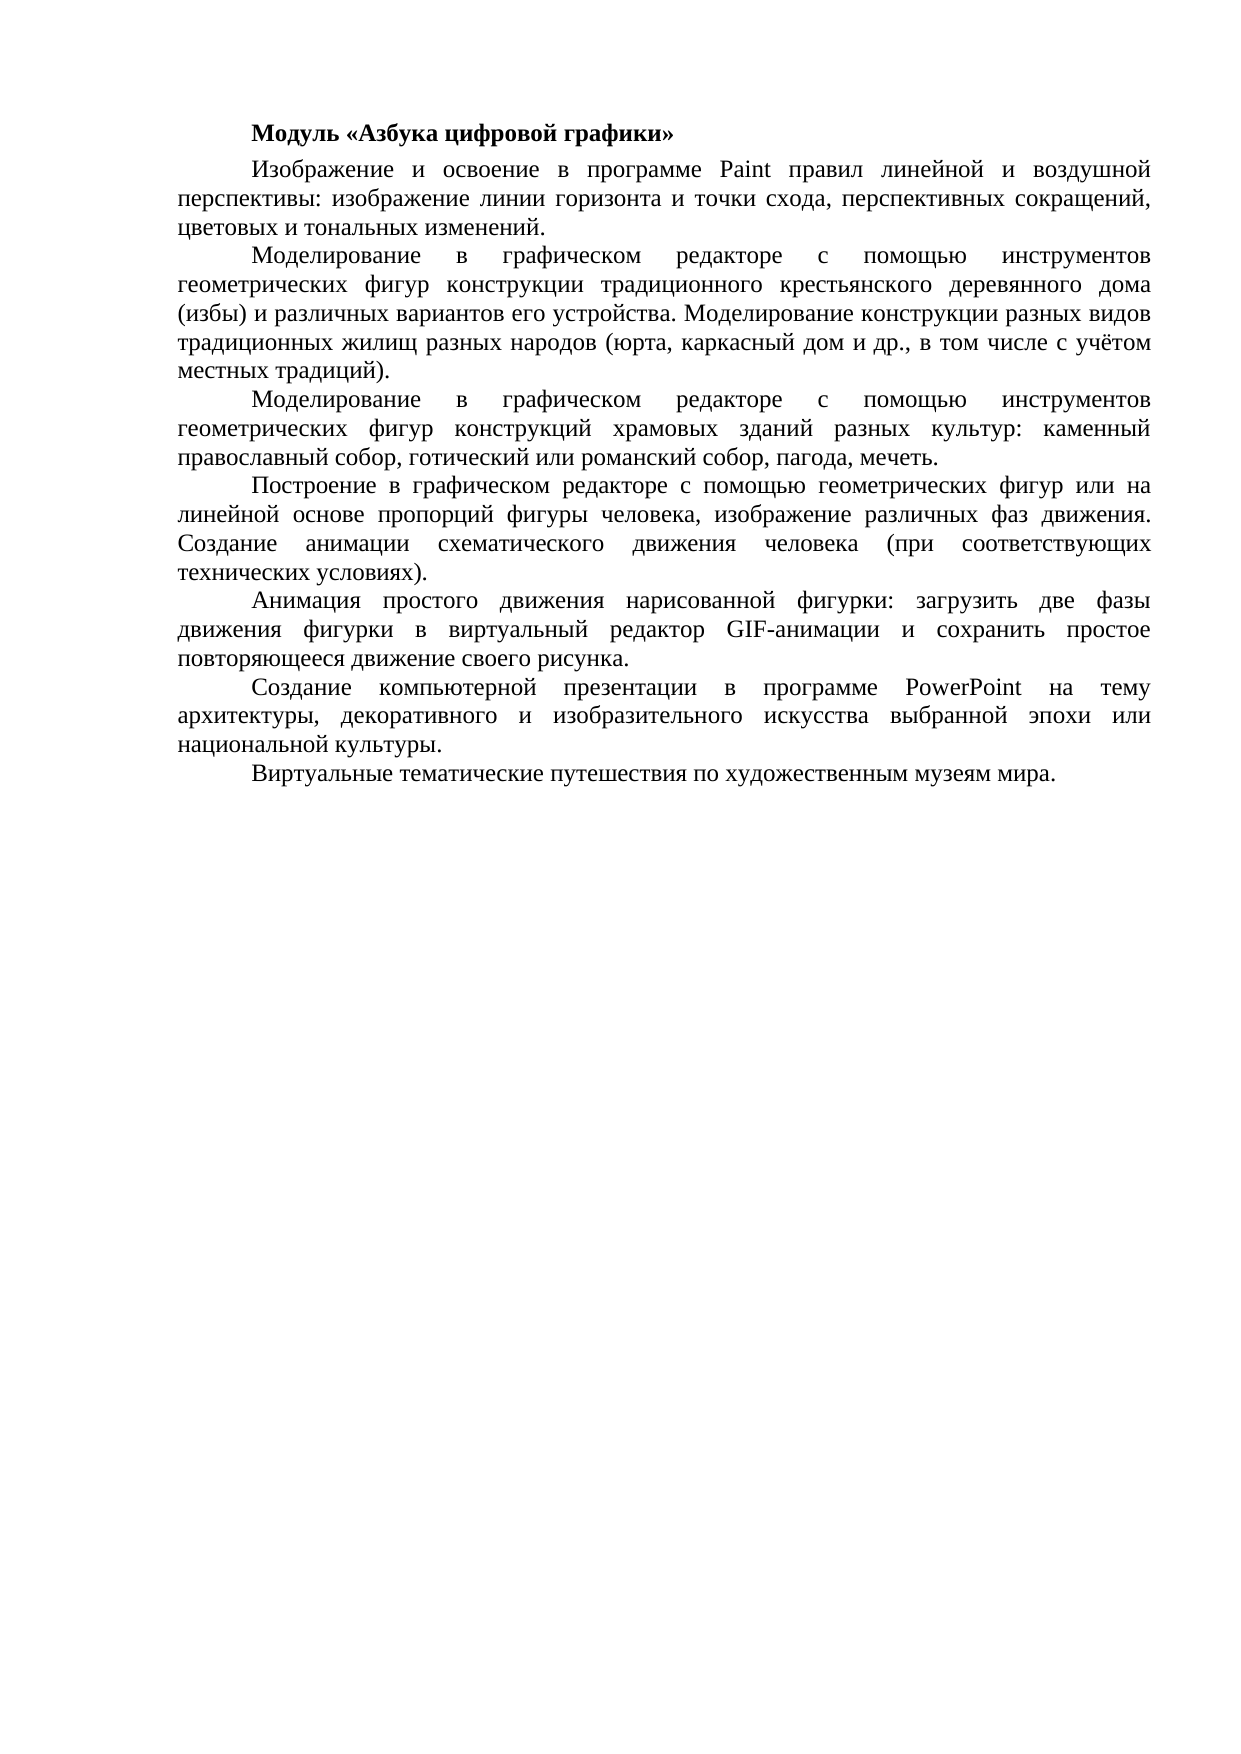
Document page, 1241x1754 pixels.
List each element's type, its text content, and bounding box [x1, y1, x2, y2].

text Модуль «Азбука цифровой графики» [177, 118, 1152, 154]
text Создание компьютерной презентации в программе PowerPoint на тему архитектуры, декоративного и изобразительного искусства выбранной эпохи или национальной культуры. [177, 672, 1152, 758]
text Построение в графическом редакторе с помощью геометрических фигур или на линейной основе пропорций фигуры человека, изображение различных фаз движения. Создание анимации схематического движения человека (при соответствующих технических условиях). [177, 470, 1152, 585]
text Изображение и освоение в программе Paint правил линейной и воздушной перспективы: изображение линии горизонта и точки схода, перспективных сокращений, цветовых и тональных изменений. [177, 154, 1152, 240]
text Моделирование в графическом редакторе с помощью инструментов геометрических фигур конструкции традиционного крестьянского деревянного дома (избы) и различных вариантов его устройства. Моделирование конструкции разных видов традиционных жилищ разных народов (юрта, каркасный дом и др., в том числе с учётом местных традиций). [177, 240, 1152, 384]
text Анимация простого движения нарисованной фигурки: загрузить две фазы движения фигурки в виртуальный редактор GIF-анимации и сохранить простое повторяющееся движение своего рисунка. [177, 585, 1152, 672]
text Моделирование в графическом редакторе с помощью инструментов геометрических фигур конструкций храмовых зданий разных культур: каменный православный собор, готический или романский собор, пагода, мечеть. [177, 384, 1152, 470]
text Виртуальные тематические путешествия по художественным музеям мира. [177, 758, 1152, 787]
